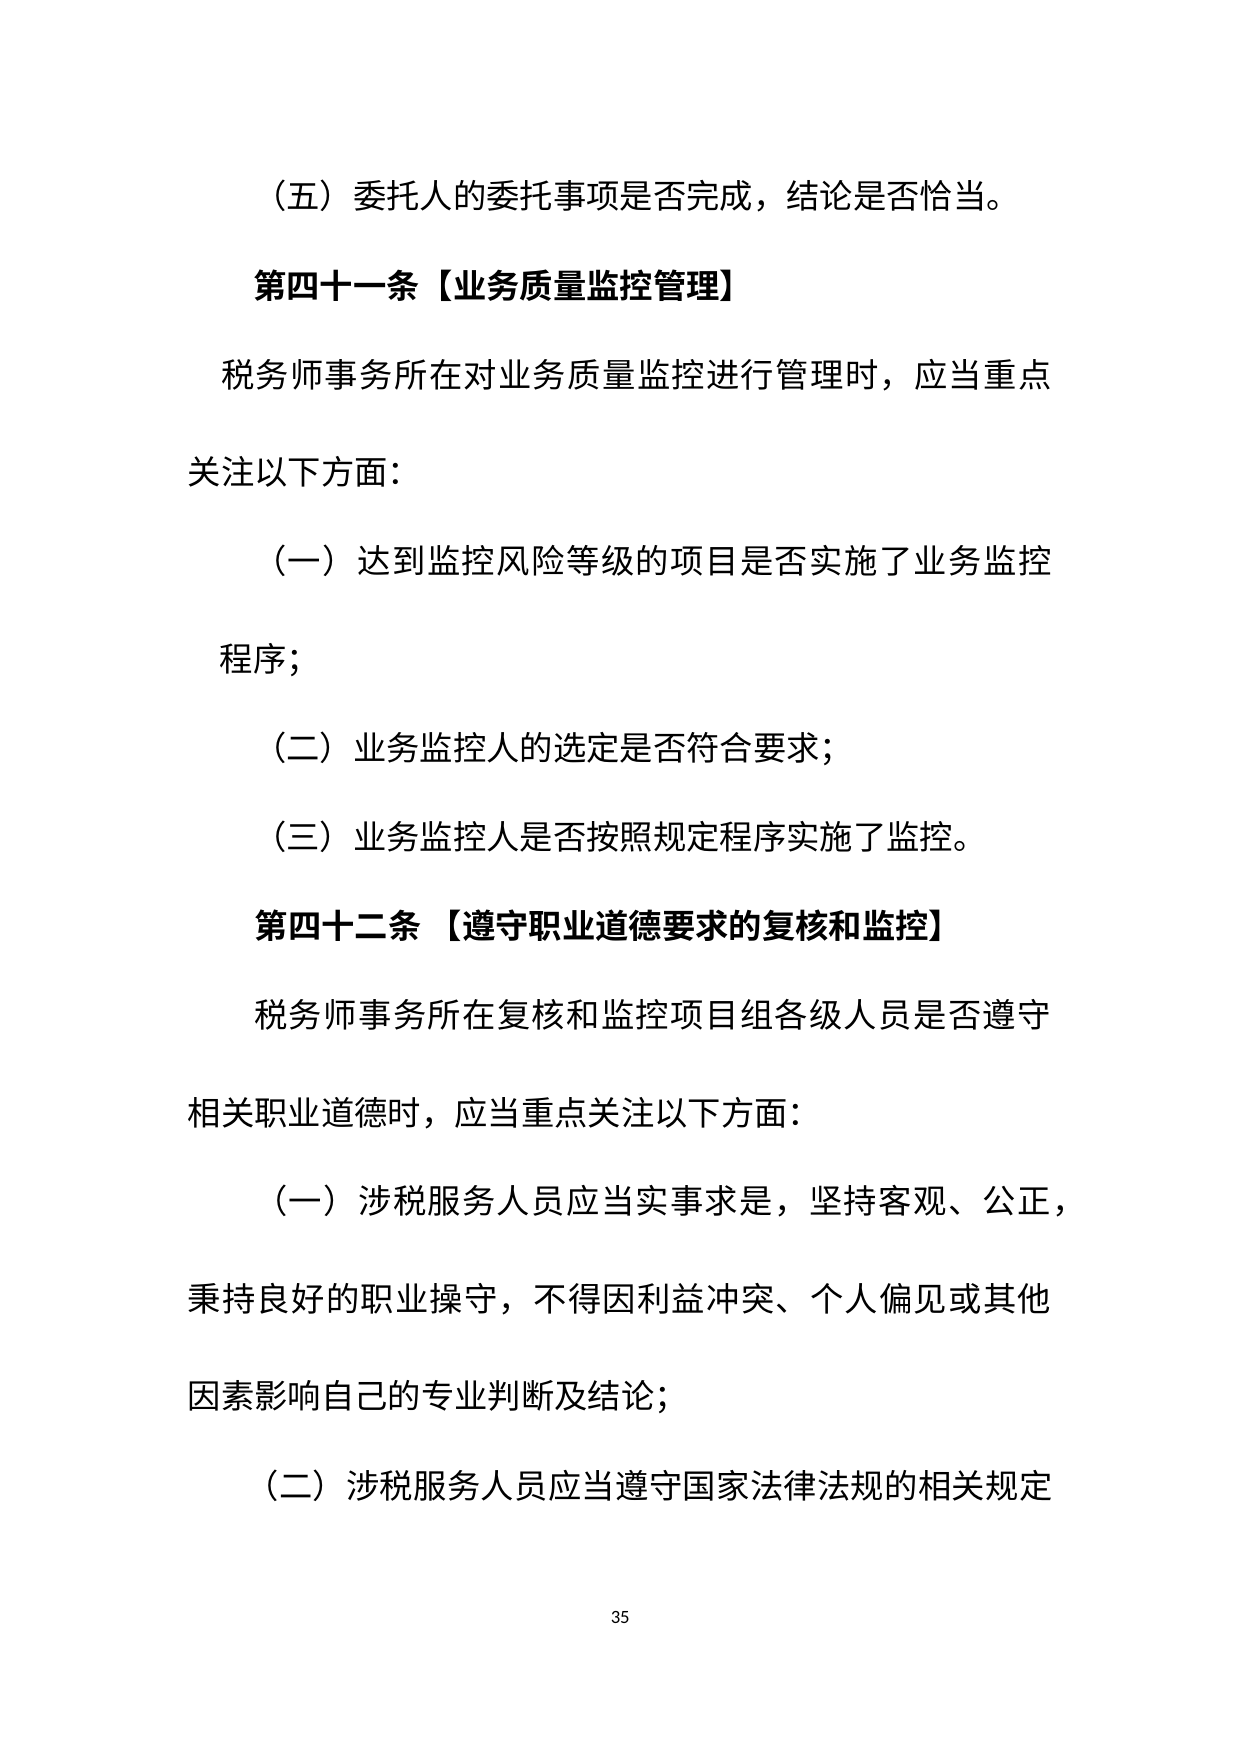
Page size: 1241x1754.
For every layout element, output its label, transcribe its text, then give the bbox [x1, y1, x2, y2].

text 第四十一条【业务质量监控管理】 [219, 251, 1053, 316]
text 第四十二条 【遵守职业道德要求的复核和监控】 [187, 891, 1053, 956]
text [187, 1451, 1053, 1516]
text 税务师事务所在对业务质量监控进行管理时，应当重点关注以下方面： [187, 340, 1053, 503]
text （三）业务监控人是否按照规定程序实施了监控。 [219, 802, 1053, 867]
text 税务师事务所在复核和监控项目组各级人员是否遵守相关职业道德时，应当重点关注以下方面： [187, 980, 1053, 1143]
text （二）业务监控人的选定是否符合要求； [219, 713, 1053, 778]
text （一）达到监控风险等级的项目是否实施了业务监控程序； [219, 527, 1053, 689]
text （五）委托人的委托事项是否完成，结论是否恰当。 [219, 162, 1053, 227]
text （一）涉税服务人员应当实事求是，坚持客观、公正，秉持良好的职业操守，不得因利益冲突、个人偏见或其他因素影响自己的专业判断及结论； [187, 1167, 1053, 1427]
